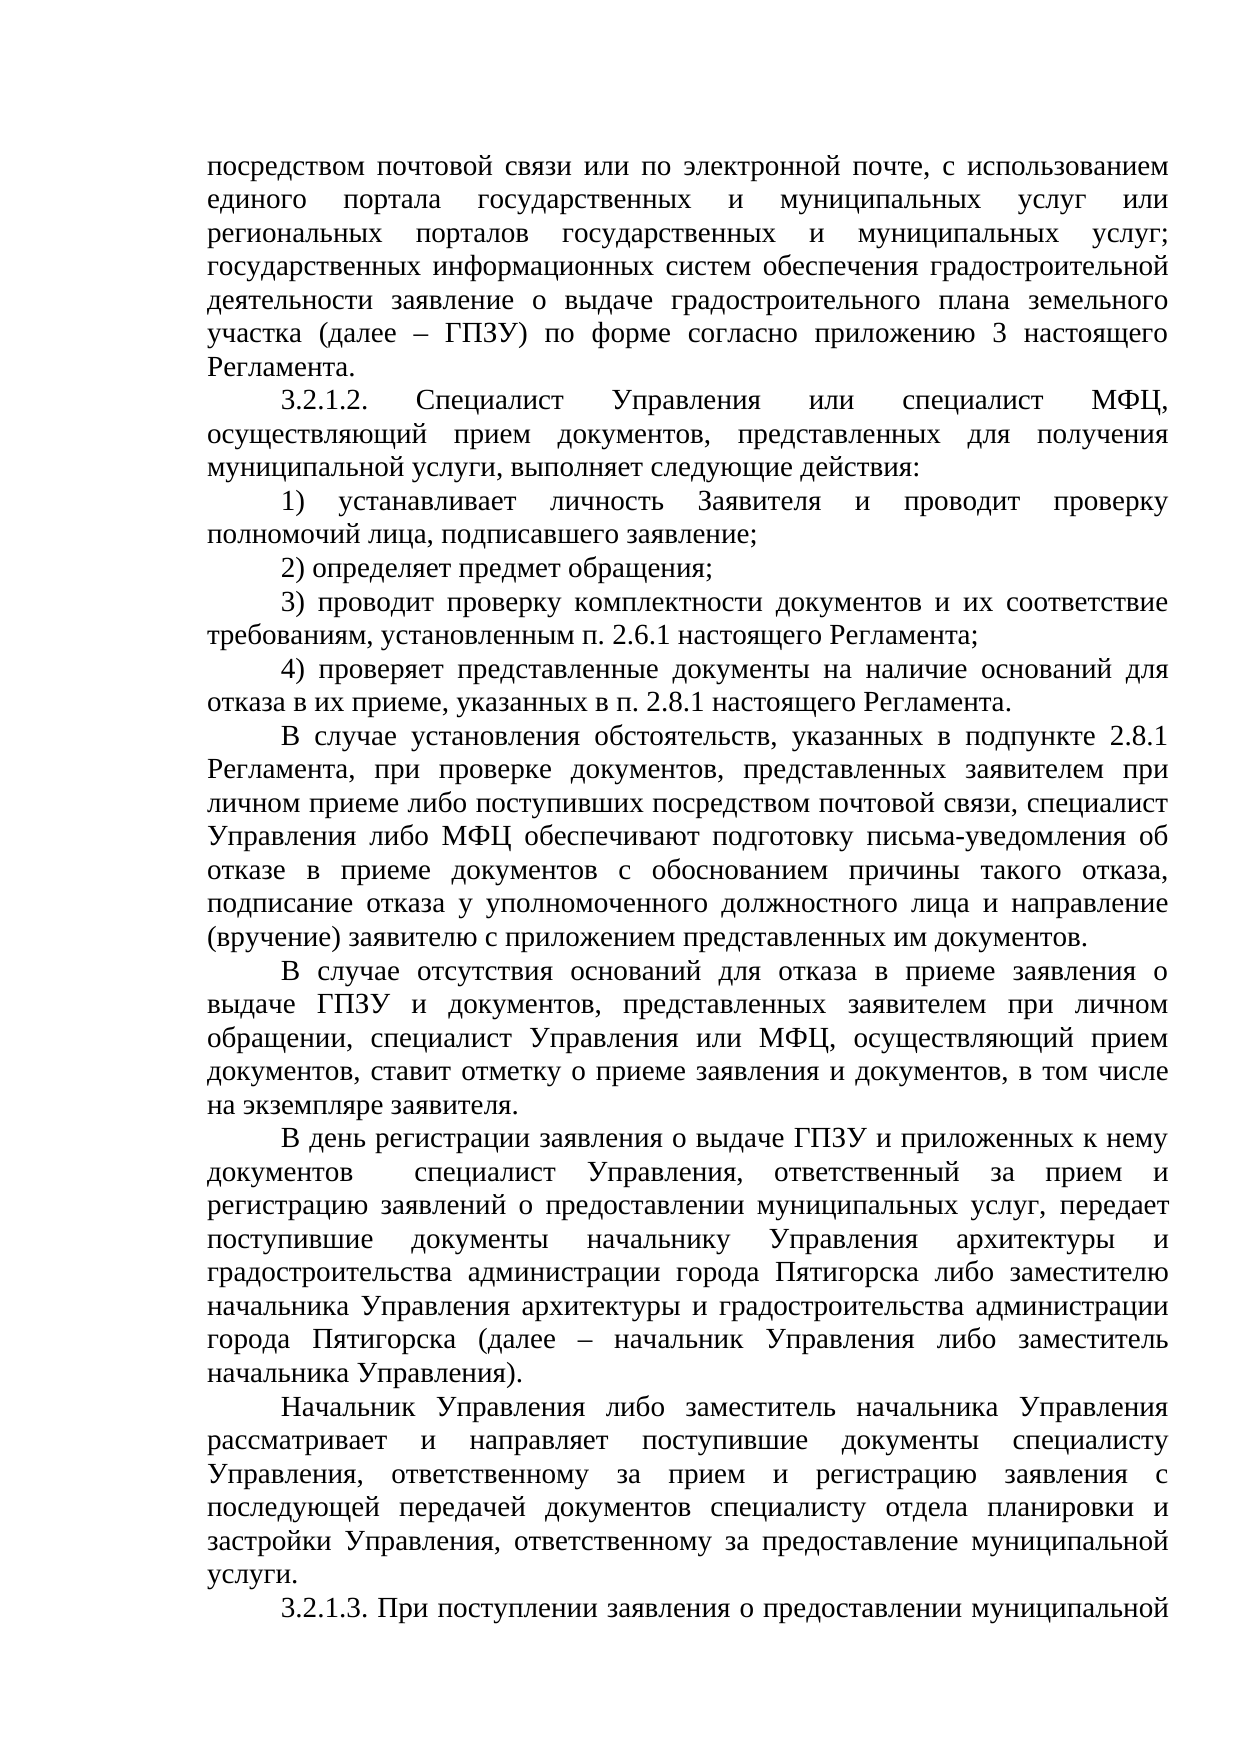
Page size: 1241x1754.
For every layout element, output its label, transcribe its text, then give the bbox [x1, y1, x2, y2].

text 1) устанавливает личность Заявителя и проводит проверку полномочий лица, подписавшего заявление; [207, 483, 1169, 550]
text В случае отсутствия оснований для отказа в приеме заявления о выдаче ГПЗУ и документов, представленных заявителем при личном обращении, специалист Управления или МФЦ, осуществляющий прием документов, ставит отметку о приеме заявления и документов, в том числе на экземпляре заявителя. [207, 953, 1169, 1120]
text 3) проводит проверку комплектности документов и их соответствие требованиям, установленным п. 2.6.1 настоящего Регламента; [207, 584, 1169, 651]
text В день регистрации заявления о выдаче ГПЗУ и приложенных к нему документов специалист Управления, ответственный за прием и регистрацию заявлений о предоставлении муниципальных услуг, передает поступившие документы начальнику Управления архитектуры и градостроительства администрации города Пятигорска либо заместителю начальника Управления архитектуры и градостроительства администрации города Пятигорска (далее – начальник Управления либо заместитель начальника Управления). [207, 1120, 1169, 1389]
text В случае установления обстоятельств, указанных в подпункте 2.8.1 Регламента, при проверке документов, представленных заявителем при личном приеме либо поступивших посредством почтовой связи, специалист Управления либо МФЦ обеспечивают подготовку письма-уведомления об отказе в приеме документов с обоснованием причины такого отказа, подписание отказа у уполномоченного должностного лица и направление (вручение) заявителю с приложением представленных им документов. [207, 718, 1169, 953]
text Начальник Управления либо заместитель начальника Управления рассматривает и направляет поступившие документы специалисту Управления, ответственному за прием и регистрацию заявления с последующей передачей документов специалисту отдела планировки и застройки Управления, ответственному за предоставление муниципальной услуги. [207, 1389, 1169, 1590]
text 2) определяет предмет обращения; [207, 550, 1169, 584]
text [207, 1590, 1169, 1623]
text 4) проверяет представленные документы на наличие оснований для отказа в их приеме, указанных в п. 2.8.1 настоящего Регламента. [207, 651, 1169, 718]
text 3.2.1.2. Специалист Управления или специалист МФЦ, осуществляющий прием документов, представленных для получения муниципальной услуги, выполняет следующие действия: [207, 382, 1169, 483]
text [207, 148, 1169, 382]
